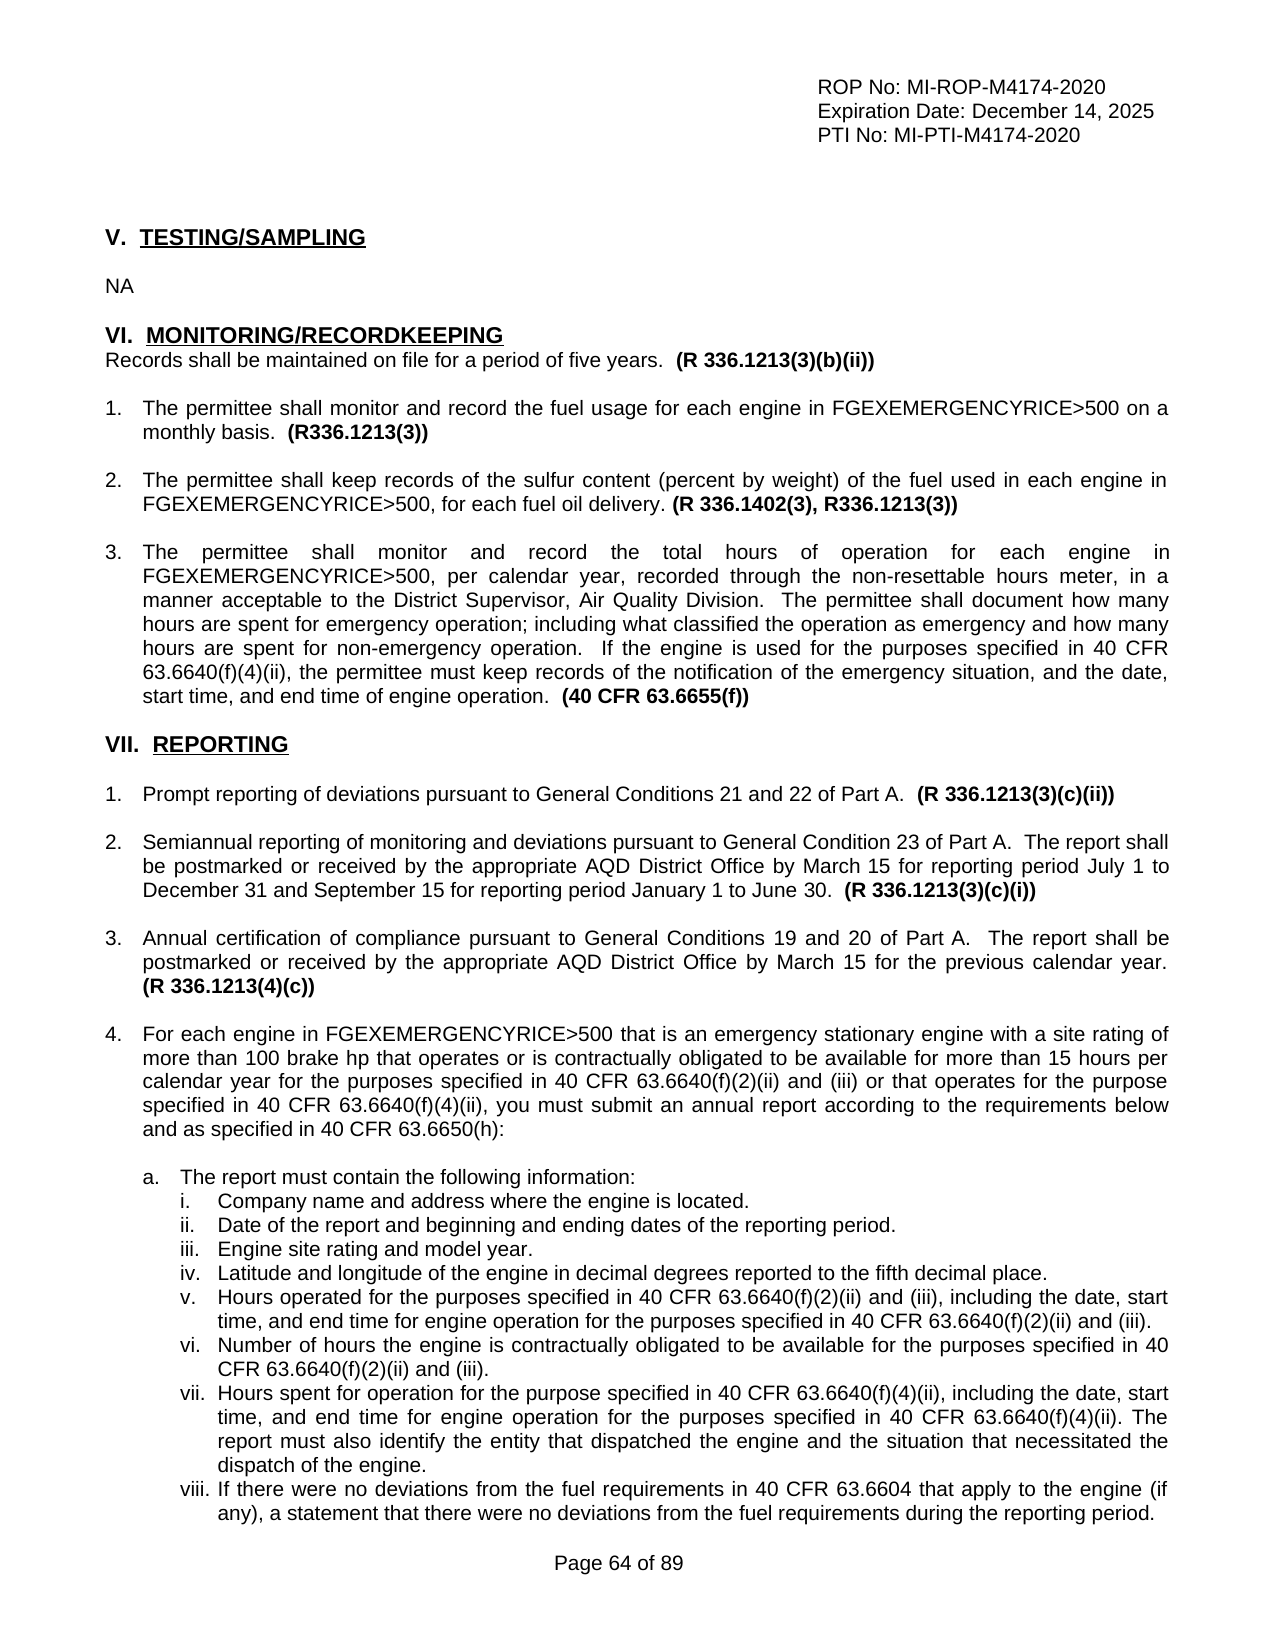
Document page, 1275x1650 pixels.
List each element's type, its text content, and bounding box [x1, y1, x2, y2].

list The permittee shall keep records of the sulfur content (percent by weight) of the fuel used in each engine in FGEXEMERGENCYRICE>500, for each fuel oil delivery. (R 336.1402(3), R336.1213(3)) [105, 468, 1170, 516]
text vi. Number of hours the engine is contractually obligated to be available for the purposes specified in 40 CFR 63.6640(f)(2)(ii) and (iii). [180, 1333, 1170, 1381]
text VI. MONITORING/RECORDKEEPING [105, 322, 1170, 348]
text 4. For each engine in FGEXEMERGENCYRICE>500 that is an emergency stationary engine with a site rating of more than 100 brake hp that operates or is contractually obligated to be available for more than 15 hours per calendar year for the purposes specified in 40 CFR 63.6640(f)(2)(ii) and (iii) or that operates for the purpose specified in 40 CFR 63.6640(f)(4)(ii), you must submit an annual report according to the requirements below and as specified in 40 CFR 63.6650(h): [105, 1021, 1170, 1141]
text VII. REPORTING [105, 731, 1170, 758]
text viii. If there were no deviations from the fuel requirements in 40 CFR 63.6604 that apply to the engine (if any), a statement that there were no deviations from the fuel requirements during the reporting period. [180, 1477, 1170, 1524]
text iii. Engine site rating and model year. [180, 1237, 1170, 1261]
text i. Company name and address where the engine is located. [180, 1189, 1170, 1213]
text Records shall be maintained on file for a period of five years. (R 336.1213(3)(b)(ii)) [105, 348, 1170, 372]
text a. The report must contain the following information: [142, 1165, 1170, 1189]
text v. Hours operated for the purposes specified in 40 CFR 63.6640(f)(2)(ii) and (iii), including the date, start time, and end time for engine operation for the purposes specified in 40 CFR 63.6640(f)(2)(ii) and (iii). [180, 1285, 1170, 1333]
text NA [105, 274, 1170, 298]
text iv. Latitude and longitude of the engine in decimal degrees reported to the fifth decimal place. [180, 1261, 1170, 1285]
list The permittee shall monitor and record the total hours of operation for each engine in FGEXEMERGENCYRICE>500, per calendar year, recorded through the non-resettable hours meter, in a manner acceptable to the District Supervisor, Air Quality Division. The permittee shall document how many hours are spent for emergency operation; including what classified the operation as emergency and how many hours are spent for non-emergency operation. If the engine is used for the purposes specified in 40 CFR 63.6640(f)(4)(ii), the permittee must keep records of the notification of the emergency situation, and the date, start time, and end time of engine operation. (40 CFR 63.6655(f)) [105, 540, 1170, 707]
text 1. Prompt reporting of deviations pursuant to General Conditions 21 and 22 of Part A. (R 336.1213(3)(c)(ii)) [105, 782, 1170, 806]
text vii. Hours spent for operation for the purpose specified in 40 CFR 63.6640(f)(4)(ii), including the date, start time, and end time for engine operation for the purposes specified in 40 CFR 63.6640(f)(4)(ii). The report must also identify the entity that dispatched the engine and the situation that necessitated the dispatch of the engine. [180, 1381, 1170, 1477]
text V. TESTING/SAMPLING [105, 223, 1170, 250]
list The permittee shall monitor and record the fuel usage for each engine in FGEXEMERGENCYRICE>500 on a monthly basis. (R336.1213(3)) [105, 396, 1170, 444]
text 3. Annual certification of compliance pursuant to General Conditions 19 and 20 of Part A. The report shall be postmarked or received by the appropriate AQD District Office by March 15 for the previous calendar year. (R 336.1213(4)(c)) [105, 926, 1170, 997]
text ii. Date of the report and beginning and ending dates of the reporting period. [180, 1213, 1170, 1237]
text 2. Semiannual reporting of monitoring and deviations pursuant to General Condition 23 of Part A. The report shall be postmarked or received by the appropriate AQD District Office by March 15 for reporting period July 1 to December 31 and September 15 for reporting period January 1 to June 30. (R 336.1213(3)(c)(i)) [105, 830, 1170, 902]
